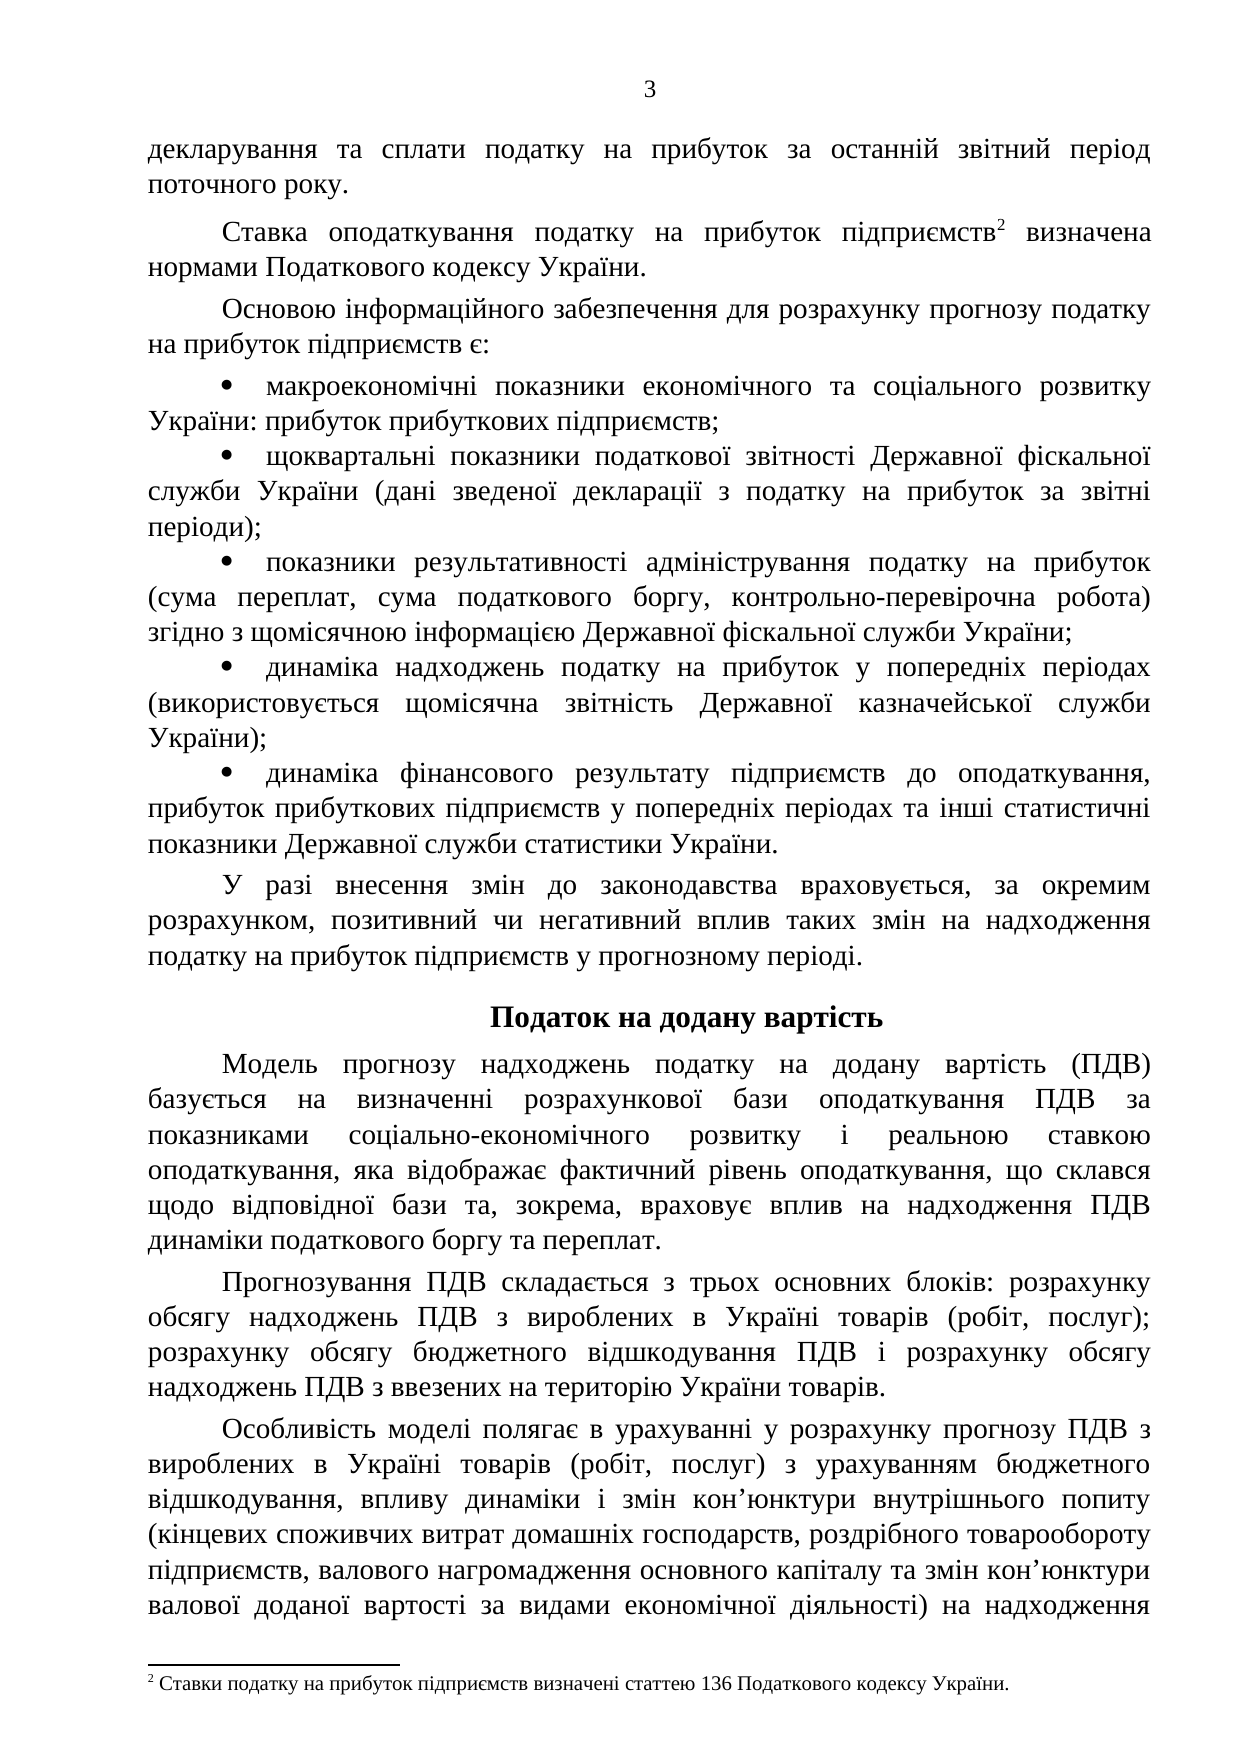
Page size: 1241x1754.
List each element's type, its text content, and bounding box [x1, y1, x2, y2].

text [148, 131, 1152, 200]
text Ставка оподаткування податку на прибуток підприємств визначена нормами Податкового кодексу України. [148, 214, 1152, 283]
text Прогнозування ПДВ складається з трьох основних блоків: розрахунку обсягу надходжень ПДВ з вироблених в Україні товарів (робіт, послуг); розрахунку обсягу бюджетного відшкодування ПДВ і розрахунку обсягу надходжень ПДВ з ввезених на територію України товарів. [148, 1264, 1152, 1403]
list динаміка фінансового результату підприємств до оподаткування, прибуток прибуткових підприємств у попередніх періодах та інші статистичні показники Державної служби статистики України. [148, 755, 1152, 859]
text Модель прогнозу надходжень податку на додану вартість (ПДВ) базується на визначенні розрахункової бази оподаткування ПДВ за показниками соціально-економічного розвитку і реальною ставкою оподаткування, яка відображає фактичний рівень оподаткування, що склався щодо відповідної бази та, зокрема, враховує вплив на надходження ПДВ динаміки податкового боргу та переплат. [148, 1046, 1152, 1256]
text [148, 1411, 1152, 1621]
list макроекономічні показники економічного та соціального розвитку України: прибуток прибуткових підприємств; [148, 368, 1152, 436]
text Основою інформаційного забезпечення для розрахунку прогнозу податку на прибуток підприємств є: [148, 291, 1152, 360]
list щоквартальні показники податкової звітності Державної фіскальної служби України (дані зведеної декларації з податку на прибуток за звітні періоди); [148, 438, 1152, 542]
text Податок на додану вартість [148, 998, 1152, 1034]
list показники результативності адміністрування податку на прибуток (сума переплат, сума податкового боргу, контрольно-перевірочна робота) згідно з щомісячною інформацією Державної фіскальної служби України; [148, 544, 1152, 648]
list динаміка надходжень податку на прибуток у попередніх періодах (використовується щомісячна звітність Державної казначейської служби України); [148, 649, 1152, 754]
text У разі внесення змін до законодавства враховується, за окремим розрахунком, позитивний чи негативний вплив таких змін на надходження податку на прибуток підприємств у прогнозному періоді. [148, 867, 1152, 971]
